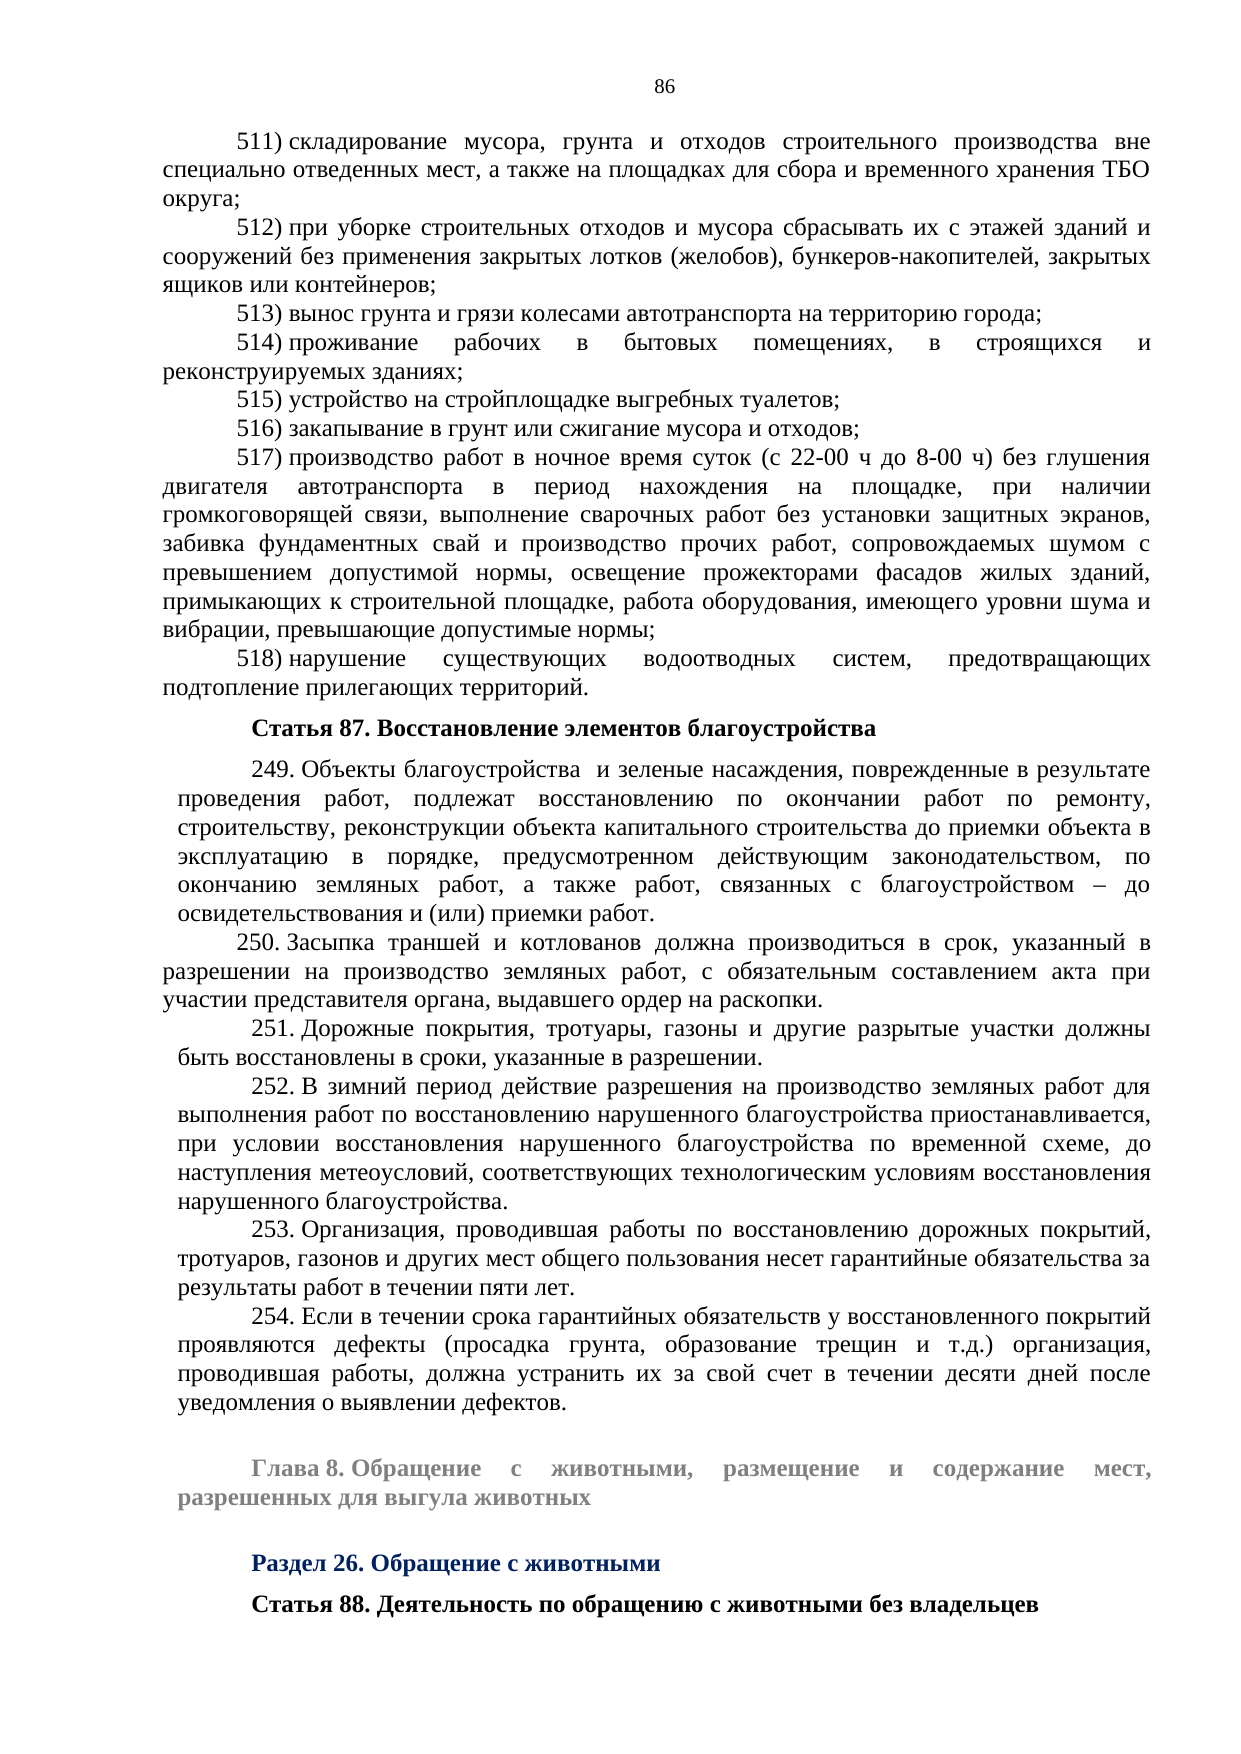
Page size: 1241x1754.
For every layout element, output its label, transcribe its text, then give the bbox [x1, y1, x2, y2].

subtitle производство работ в ночное время суток (с 22-00 ч до 8-00 ч) без глушения двигателя автотранспорта в период нахождения на площадке, при наличии громкоговорящей связи, выполнение сварочных работ без установки защитных экранов, забивка фундаментных свай и производство прочих работ, сопровождаемых шумом с превышением допустимой нормы, освещение прожекторами фасадов жилых зданий, примыкающих к строительной площадке, работа оборудования, имеющего уровни шума и вибрации, превышающие допустимые нормы; [162, 442, 1152, 643]
subtitle Восстановление элементов благоустройства [177, 713, 1152, 742]
subtitle закапывание в грунт или сжигание мусора и отходов; [162, 413, 1152, 442]
subtitle Обращение с животными [177, 1548, 1152, 1577]
subtitle устройство на стройплощадке выгребных туалетов; [162, 384, 1152, 413]
subtitle Объекты благоустройства и зеленые насаждения, поврежденные в результате проведения работ, подлежат восстановлению по окончании работ по ремонту, строительству, реконструкции объекта капитального строительства до приемки объекта в эксплуатацию в порядке, предусмотренном действующим законодательством, по окончанию земляных работ, а также работ, связанных с благоустройством – до освидетельствования и (или) приемки работ. [177, 754, 1152, 927]
subtitle при уборке строительных отходов и мусора сбрасывать их с этажей зданий и сооружений без применения закрытых лотков (желобов), бункеров-накопителей, закрытых ящиков или контейнеров; [162, 212, 1152, 298]
subtitle Организация, проводившая работы по восстановлению дорожных покрытий, тротуаров, газонов и других мест общего пользования несет гарантийные обязательства за результаты работ в течении пяти лет. [177, 1214, 1152, 1301]
subtitle проживание рабочих в бытовых помещениях, в строящихся и реконструируемых зданиях; [162, 327, 1152, 384]
subtitle нарушение существующих водоотводных систем, предотвращающих подтопление прилегающих территорий. [162, 643, 1152, 701]
subtitle Если в течении срока гарантийных обязательств у восстановленного покрытий проявляются дефекты (просадка грунта, образование трещин и т.д.) организация, проводившая работы, должна устранить их за свой счет в течении десяти дней после уведомления о выявлении дефектов. [177, 1301, 1152, 1416]
subtitle Дорожные покрытия, тротуары, газоны и другие разрытые участки должны быть восстановлены в сроки, указанные в разрешении. [177, 1013, 1152, 1071]
subtitle В зимний период действие разрешения на производство земляных работ для выполнения работ по восстановлению нарушенного благоустройства приостанавливается, при условии восстановления нарушенного благоустройства по временной схеме, до наступления метеоусловий, соответствующих технологическим условиям восстановления нарушенного благоустройства. [177, 1071, 1152, 1214]
subtitle вынос грунта и грязи колесами автотранспорта на территорию города; [162, 298, 1152, 327]
subtitle Засыпка траншей и котлованов должна производиться в срок, указанный в разрешении на производство земляных работ, с обязательным составлением акта при участии представителя органа, выдавшего ордер на раскопки. [162, 927, 1152, 1013]
subtitle складирование мусора, грунта и отходов строительного производства вне специально отведенных мест, а также на площадках для сбора и временного хранения ТБО округа; [162, 126, 1152, 212]
subtitle Деятельность по обращению с животными без владельцев [177, 1589, 1152, 1618]
subtitle Обращение с животными, размещение и содержание мест, разрешенных для выгула животных [177, 1453, 1152, 1511]
